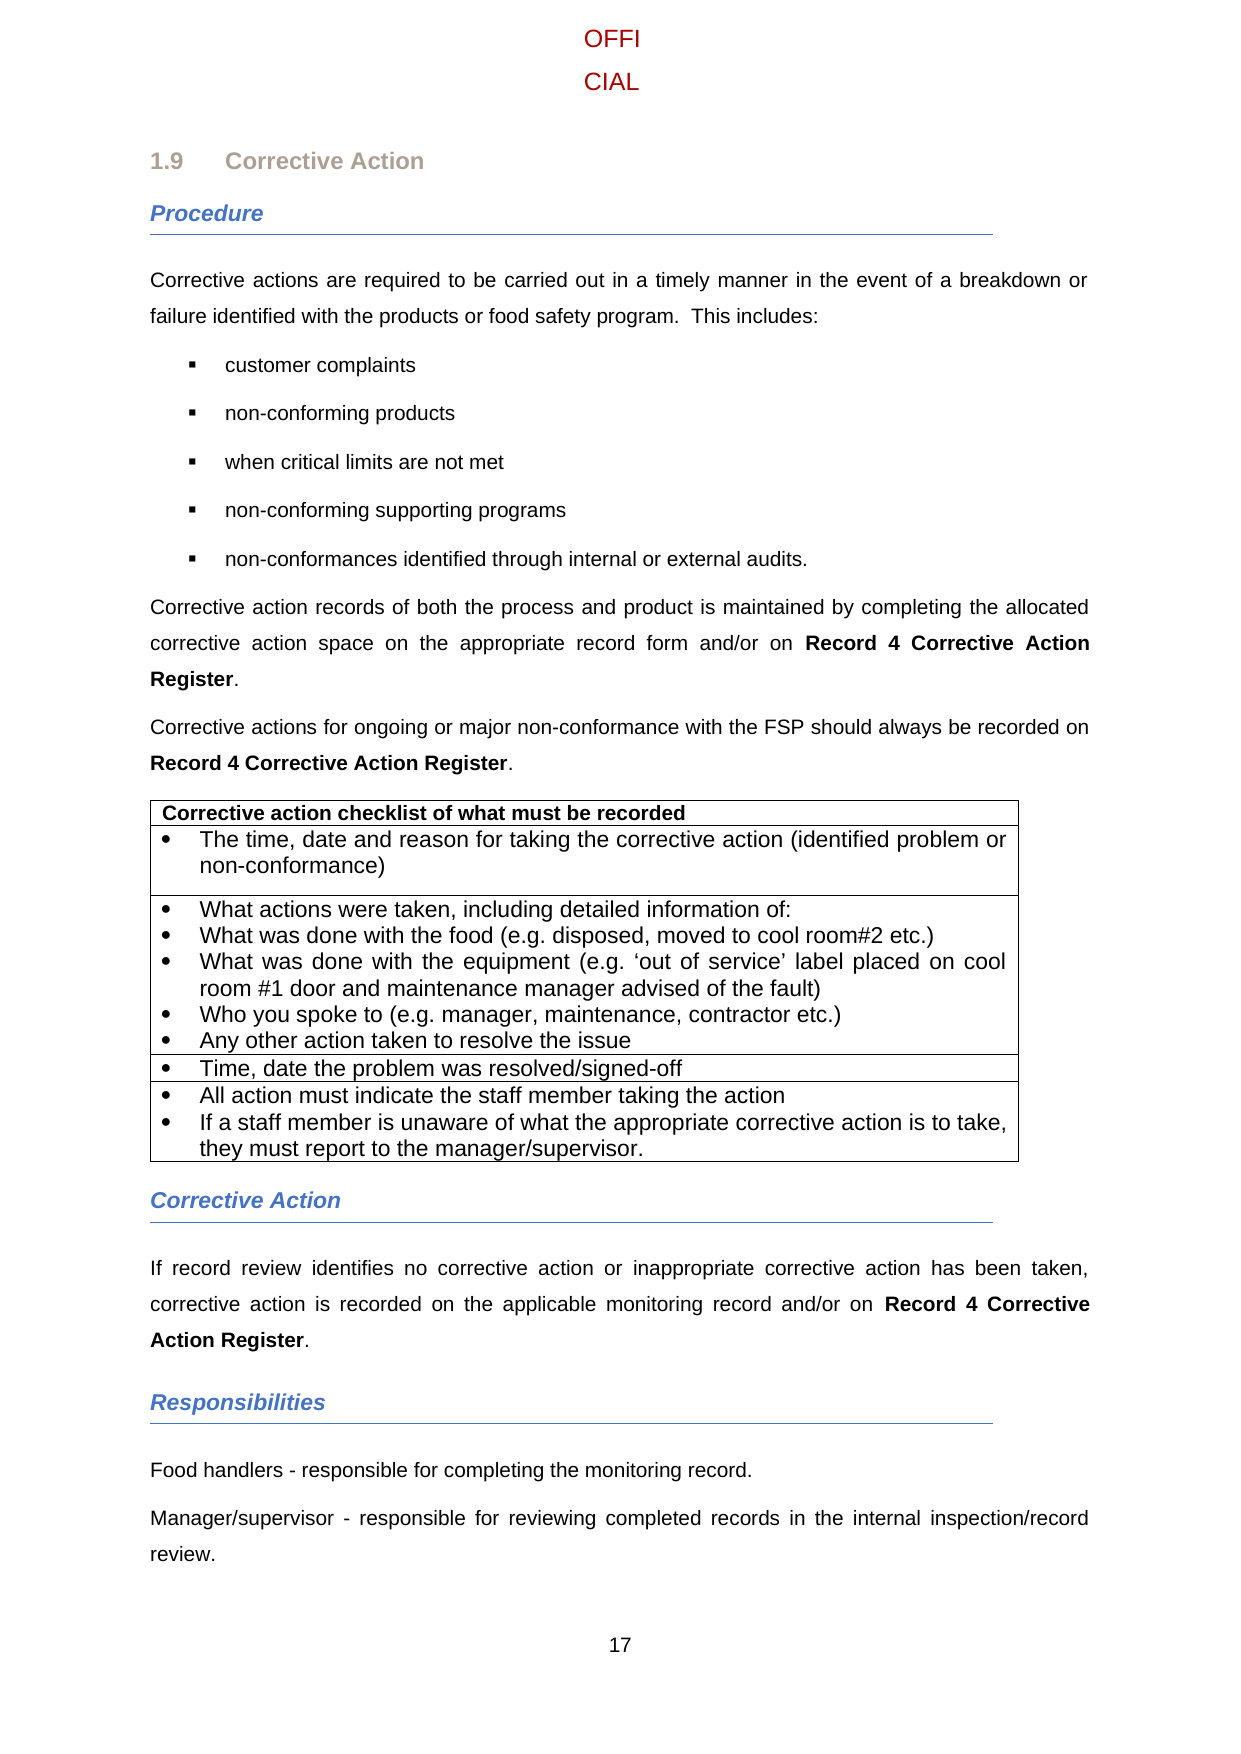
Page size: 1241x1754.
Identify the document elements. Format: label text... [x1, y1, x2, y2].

list non-conformances identified through internal or external audits. [187, 546, 1090, 571]
list non-conforming products [187, 401, 1090, 425]
text Procedure [150, 199, 993, 234]
list non-conforming supporting programs [187, 498, 1090, 522]
text If record review identifies no corrective action or inappropriate corrective action has been taken, corrective action is recorded on the applicable monitoring record and/or on Record 4 Corrective Action Register. [150, 1256, 1090, 1352]
text Corrective actions for ongoing or major non-conformance with the FSP should always be recorded on Record 4 Corrective Action Register. [150, 715, 1090, 775]
text Food handlers - responsible for completing the monitoring record. [150, 1457, 1090, 1481]
text Corrective action records of both the process and product is maintained by completing the allocated corrective action space on the appropriate record form and/or on Record 4 Corrective Action Register. [150, 595, 1090, 691]
table_cell Time, date the problem was resolved/signed-off [151, 1055, 1018, 1081]
table_cell What actions were taken, including detailed information of: What was done with the food (e.g. disposed, moved to cool room#2 etc.) What was done with the equipment (e.g. ‘out of service’ label placed on cool room #1 door and maintenance manager advised of the fault) Who you spoke to (e.g. manager, maintenance, contractor etc.) Any other action taken to resolve the issue [151, 896, 1018, 1054]
text Responsibilities [150, 1389, 993, 1423]
text Corrective Action [150, 1187, 993, 1222]
text Manager/supervisor - responsible for reviewing completed records in the internal inspection/record review. [150, 1506, 1090, 1602]
table_cell The time, date and reason for taking the corrective action (identified problem or non-conformance) [151, 826, 1018, 894]
list customer complaints [187, 353, 1090, 377]
table_cell All action must indicate the staff member taking the action If a staff member is unaware of what the appropriate corrective action is to take, they must report to the manager/supervisor. [151, 1082, 1018, 1161]
table_header Corrective action checklist of what must be recorded [151, 801, 1018, 824]
subtitle 1.9 Corrective Action [150, 145, 1090, 174]
list when critical limits are not met [187, 449, 1090, 474]
text Corrective actions are required to be carried out in a timely manner in the event of a breakdown or failure identified with the products or food safety program. This includes: [150, 268, 1090, 328]
